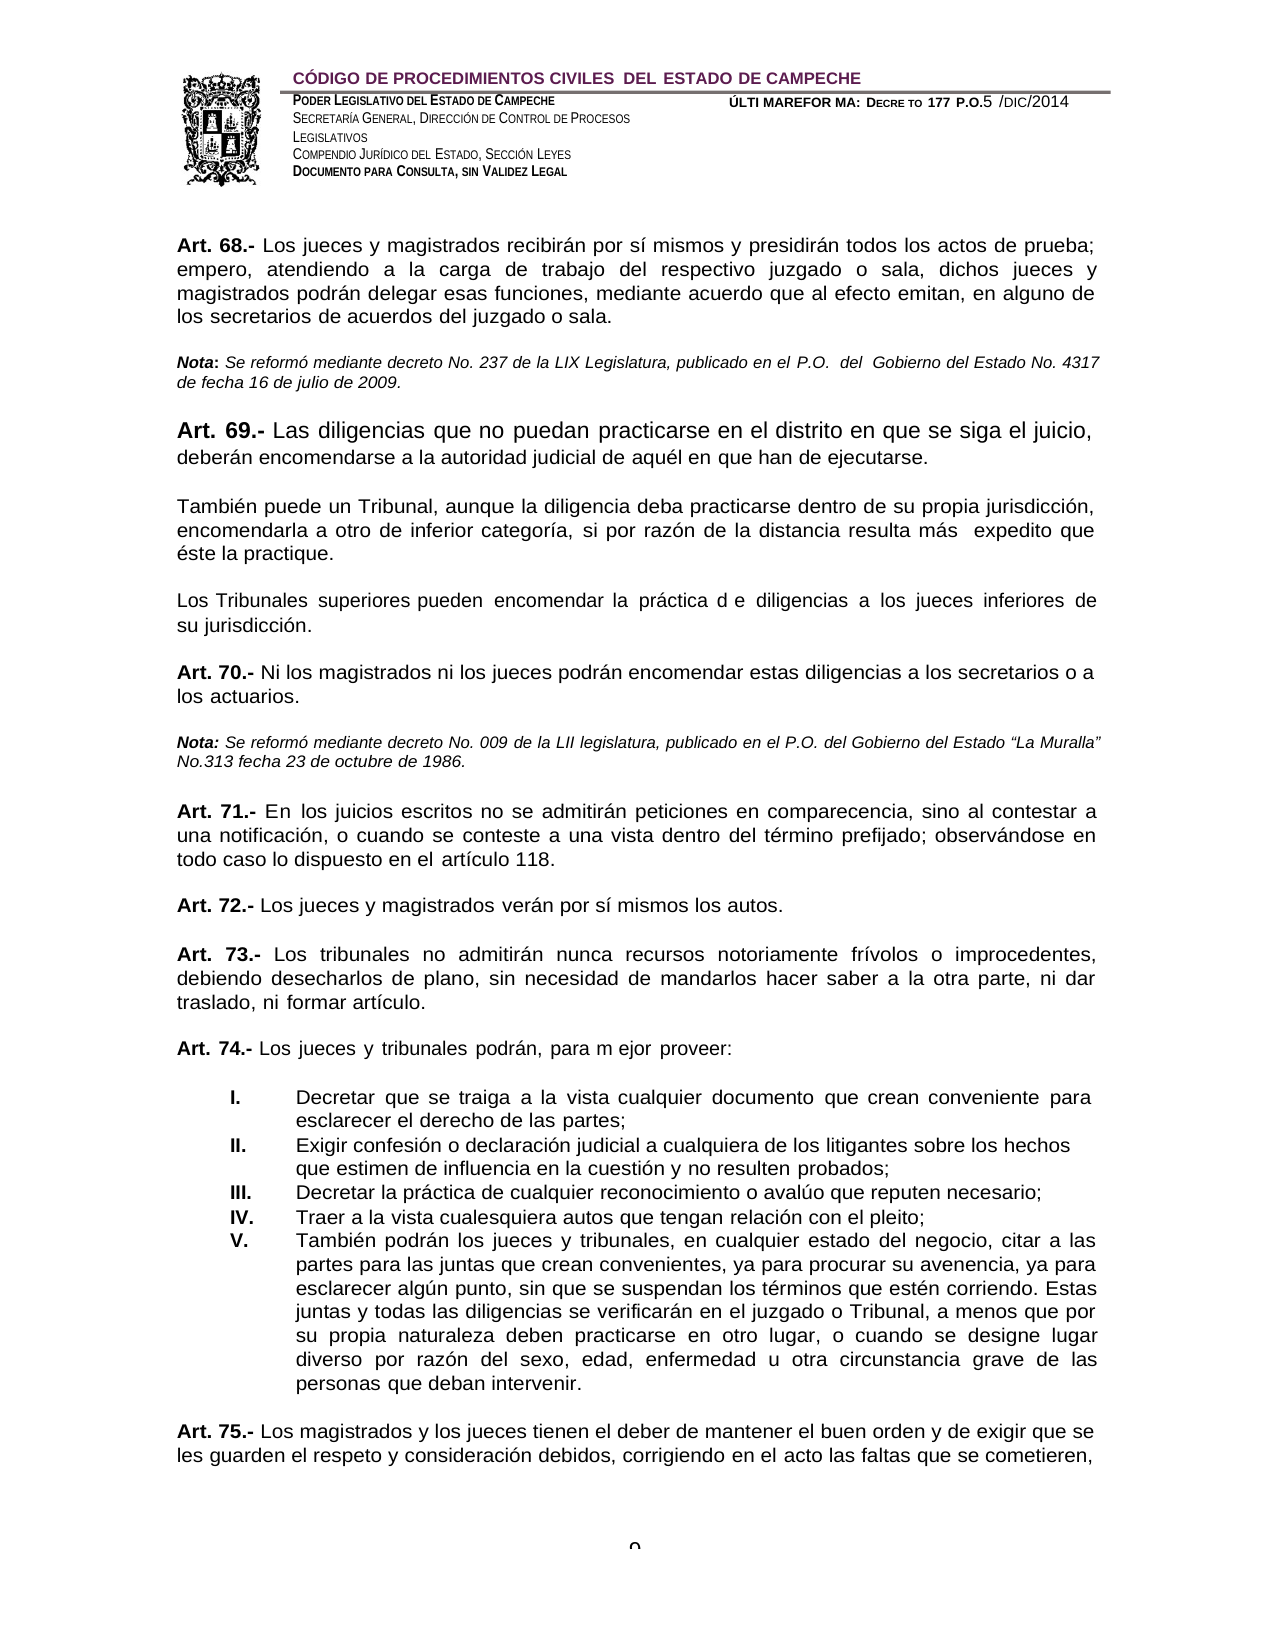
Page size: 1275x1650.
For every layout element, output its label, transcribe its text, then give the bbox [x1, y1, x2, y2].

text Art. 70.- Ni los magistrados ni los jueces podrán encomendar estas diligencias a los secretarios o a los actuarios. [177, 661, 1096, 708]
text Art. 68.- Los jueces y magistrados recibirán por sí mismos y presidirán todos los actos de prueba; empero, atendiendo a la carga de trabajo del respectivo juzgado o sala, dichos jueces y magistrados podrán delegar esas funciones, mediante acuerdo que al efecto emitan, en alguno de los secretarios de acuerdos del juzgado o sala. [177, 234, 1097, 328]
text Art. 75.- Los magistrados y los jueces tienen el deber de mantener el buen orden y de exigir que se les guarden el respeto y consideración debidos, corrigiendo en el acto las faltas que se cometieren, [177, 1420, 1097, 1466]
list Traer a la vista cualesquiera autos que tengan relación con el pleito; [230, 1206, 1112, 1228]
text Nota: Se reformó mediante decreto No. 009 de la LII legislatura, publicado en el P.O. del Gobierno del Estado “La Muralla” No.313 fecha 23 de octubre de 1986. [177, 734, 1101, 771]
list Exigir confesión o declaración judicial a cualquiera de los litigantes sobre los hechos que estimen de influencia en la cuestión y no resulten probados; [230, 1134, 1095, 1180]
text Art. 74.- Los jueces y tribunales podrán, para m ejor proveer: [177, 1037, 1112, 1060]
list Decretar la práctica de cualquier reconocimiento o avalúo que reputen necesario; [230, 1181, 1112, 1203]
list Decretar que se traiga a la vista cualquier documento que crean conveniente para esclarecer el derecho de las partes; [230, 1086, 1097, 1132]
list También podrán los jueces y tribunales, en cualquier estado del negocio, citar a las partes para las juntas que crean convenientes, ya para procurar su avenencia, ya para esclarecer algún punto, sin que se suspendan los términos que estén corriendo. Estas juntas y todas las diligencias se verificarán en el juzgado o Tribunal, a menos que por su propia naturaleza deben practicarse en otro lugar, o cuando se designe lugar diverso por razón del sexo, edad, enfermedad u otra circunstancia grave de las personas que deban intervenir. [230, 1229, 1098, 1394]
text Art. 73.- Los tribunales no admitirán nunca recursos notoriamente frívolos o improcedentes, debiendo desecharlos de plano, sin necesidad de mandarlos hacer saber a la otra parte, ni dar traslado, ni formar artículo. [177, 942, 1097, 1013]
text Art. 71.- En los juicios escritos no se admitirán peticiones en comparecencia, sino al contestar a una notificación, o cuando se conteste a una vista dentro del término prefijado; observándose en todo caso lo dispuesto en el artículo 118. [177, 799, 1098, 870]
subtitle Art. 69.- Las diligencias que no puedan practicarse en el distrito en que se siga el juicio, [177, 417, 1112, 443]
text También puede un Tribunal, aunque la diligencia deba practicarse dentro de su propia jurisdicción, encomendarla a otro de inferior categoría, si por razón de la distancia resulta más expedito que éste la practique. [177, 495, 1096, 565]
text deberán encomendarse a la autoridad judicial de aquél en que han de ejecutarse. [177, 446, 1112, 469]
picture [181, 71, 262, 187]
text Los Tribunales superiores pueden encomendar la práctica d e diligencias a los jueces inferiores de su jurisdicción. [177, 589, 1098, 636]
text Nota: Se reformó mediante decreto No. 237 de la LIX Legislatura, publicado en el P.O. del Gobierno del Estado No. 4317 de fecha 16 de julio de 2009. [177, 354, 1100, 392]
text Art. 72.- Los jueces y magistrados verán por sí mismos los autos. [177, 894, 1112, 917]
